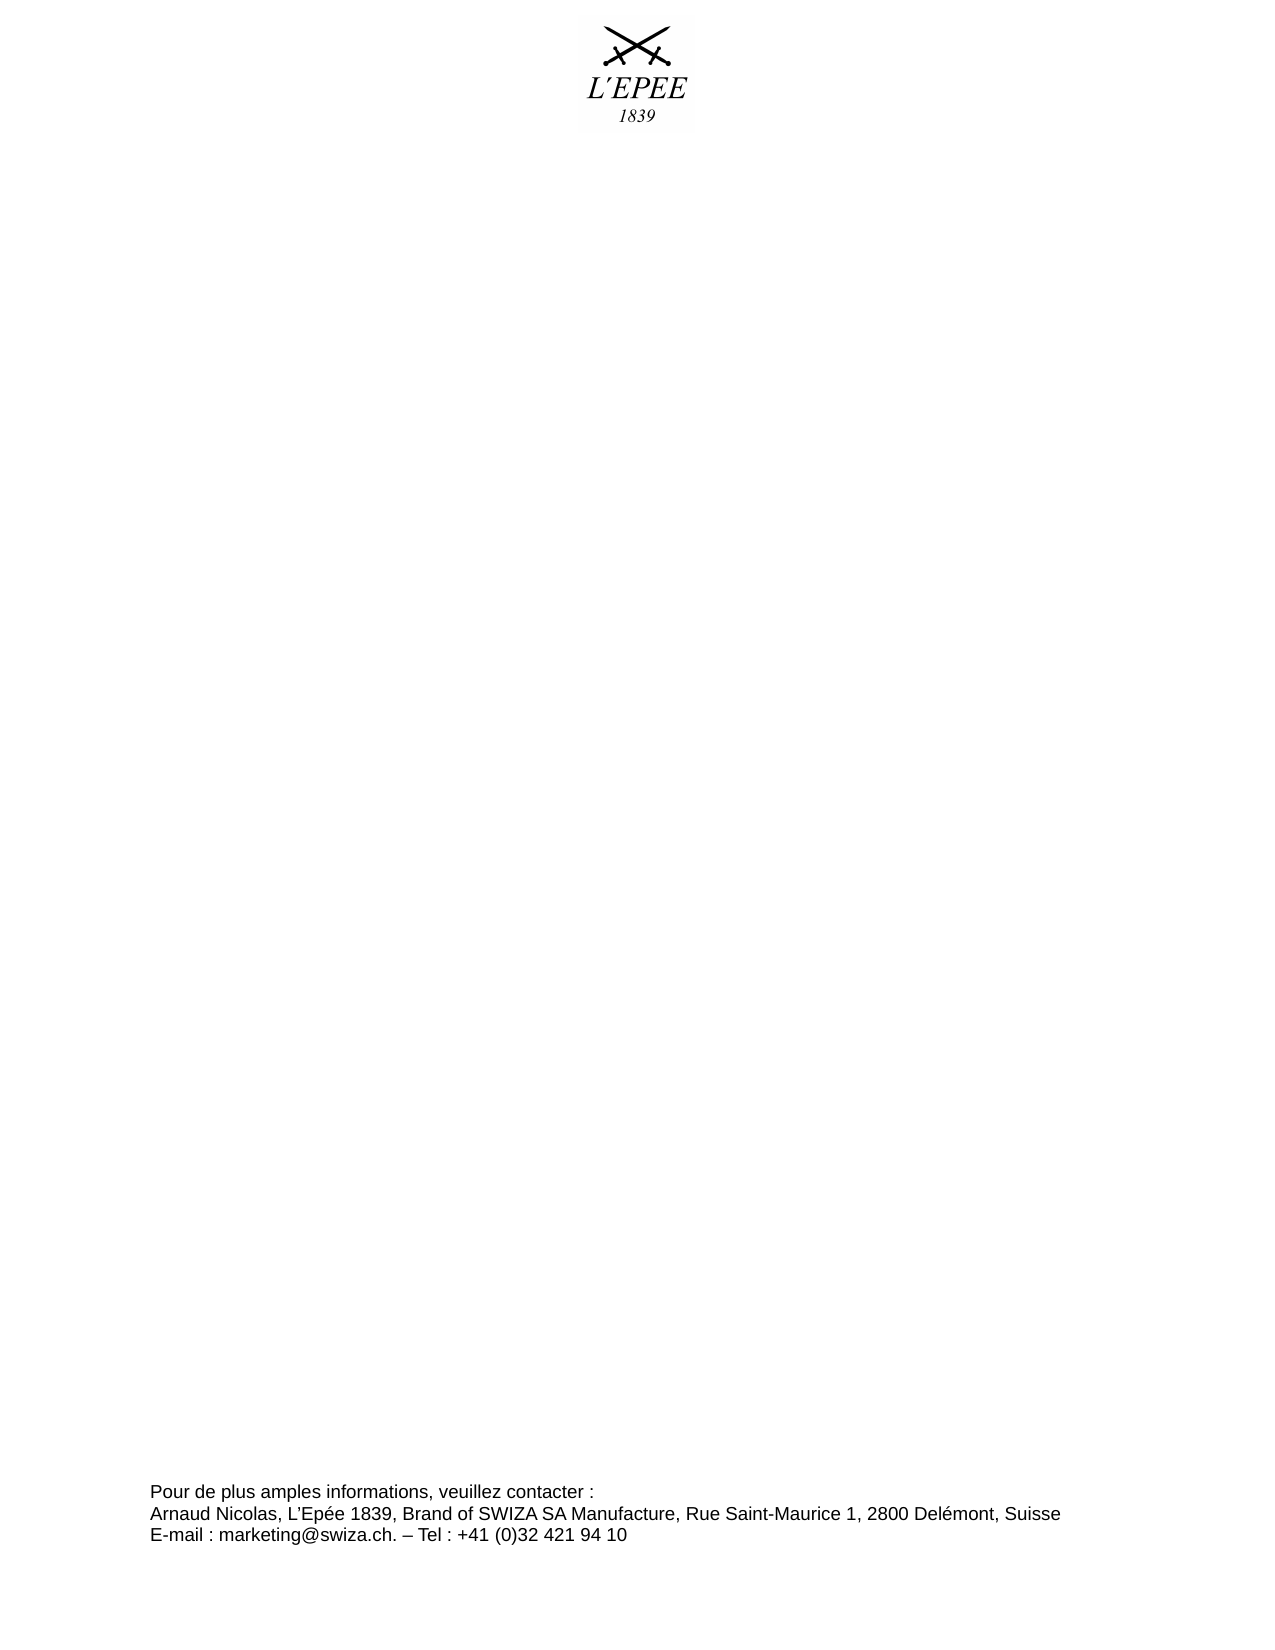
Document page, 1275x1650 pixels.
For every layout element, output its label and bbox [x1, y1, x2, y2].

picture [578, 15, 696, 133]
